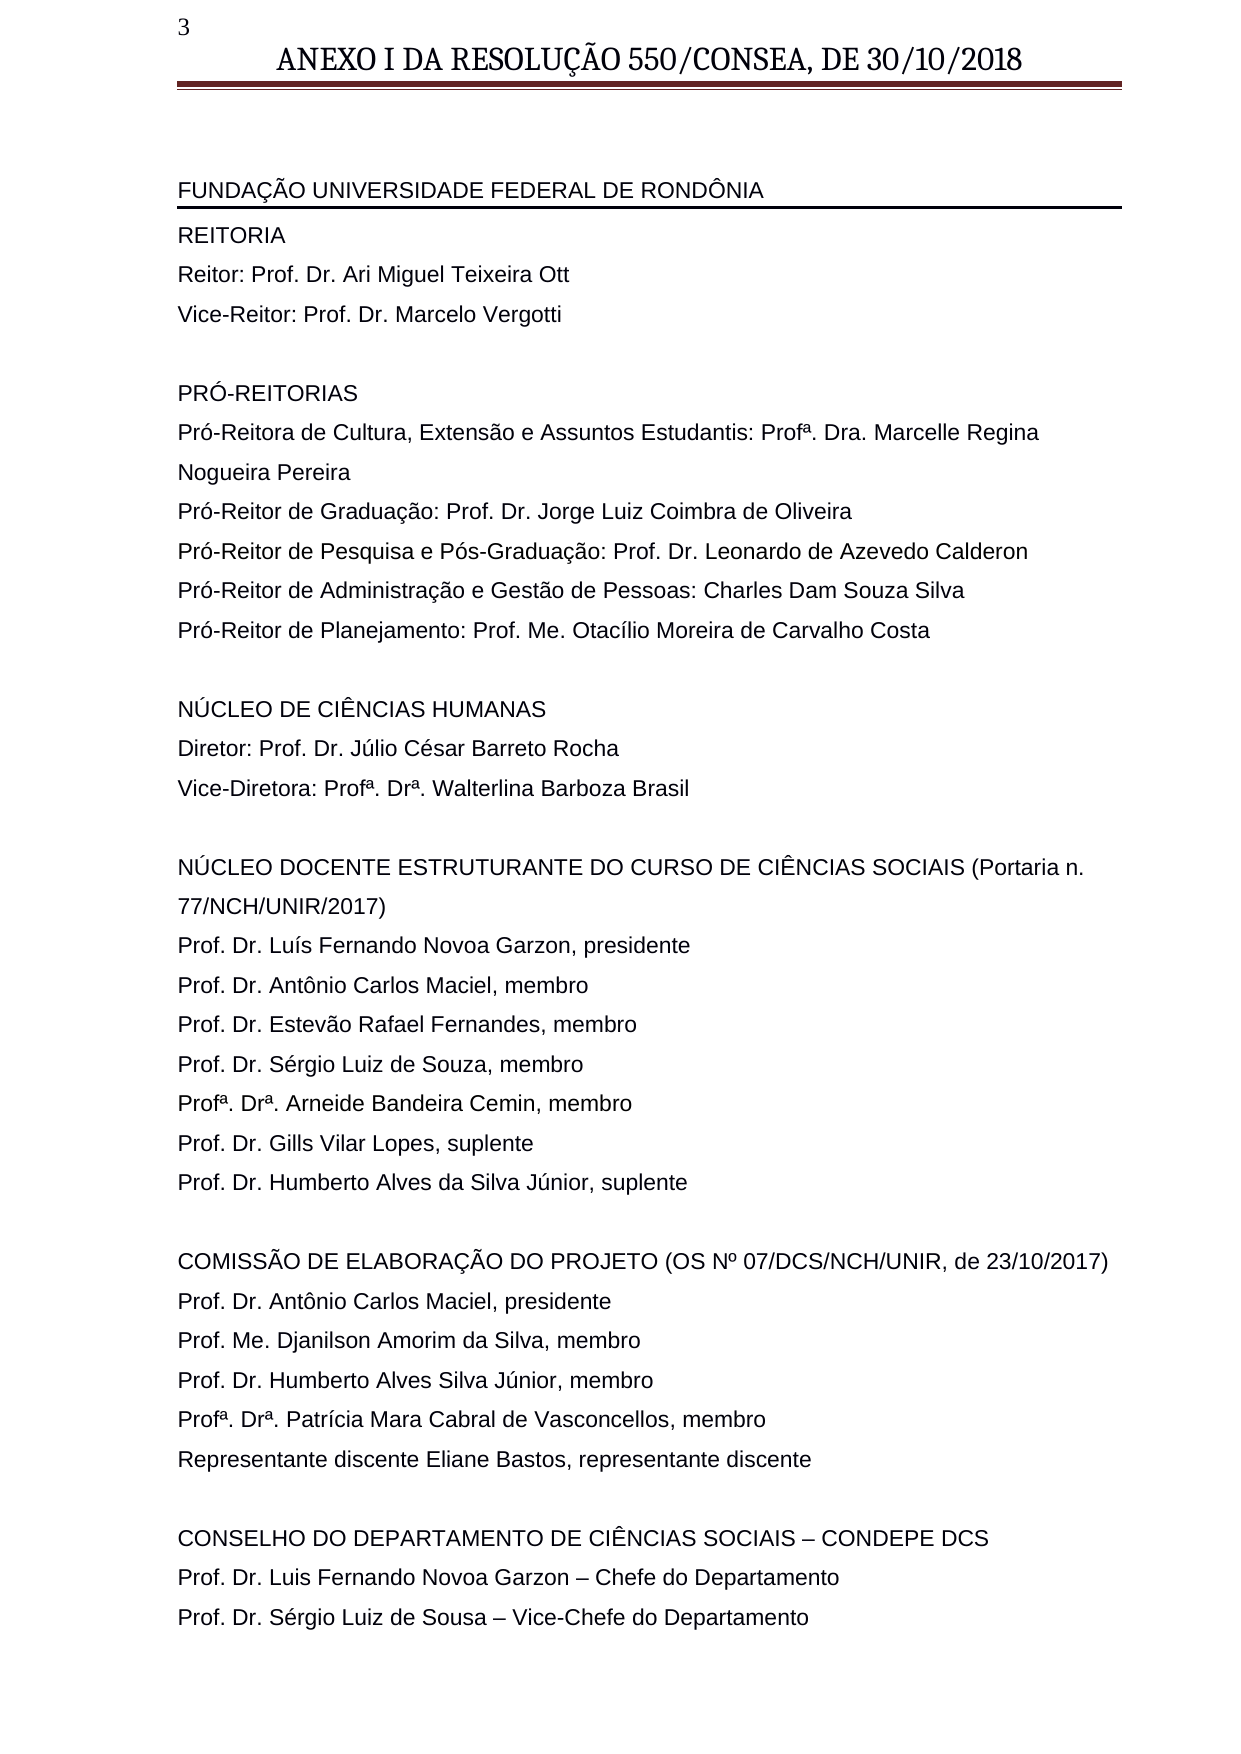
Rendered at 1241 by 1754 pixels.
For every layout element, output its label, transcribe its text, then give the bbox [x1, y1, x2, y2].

text Vice-Reitor: Prof. Dr. Marcelo Vergotti [177, 301, 1122, 327]
text REITORIA [177, 222, 1122, 248]
text Pró-Reitor de Administração e Gestão de Pessoas: Charles Dam Souza Silva [177, 577, 1122, 603]
text Prof. Dr. Estevão Rafael Fernandes, membro [177, 1011, 1122, 1038]
text Vice-Diretora: Profª. Drª. Walterlina Barboza Brasil [177, 774, 1122, 801]
text Profª. Drª. Arneide Bandeira Cemin, membro [177, 1090, 1122, 1117]
text NÚCLEO DE CIÊNCIAS HUMANAS [177, 696, 1122, 722]
text Representante discente Eliane Bastos, representante discente [177, 1446, 1122, 1472]
text Prof. Dr. Luís Fernando Novoa Garzon, presidente [177, 932, 1122, 959]
text Prof. Dr. Antônio Carlos Maciel, presidente [177, 1288, 1122, 1314]
text Profª. Drª. Patrícia Mara Cabral de Vasconcellos, membro [669, 1406, 1122, 1433]
text Pró-Reitor de Graduação: Prof. Dr. Jorge Luiz Coimbra de Oliveira [177, 498, 1122, 524]
text Prof. Dr. Humberto Alves Silva Júnior, membro [177, 1367, 1122, 1393]
text Prof. Me. Djanilson Amorim da Silva, membro [177, 1327, 1122, 1354]
text Pró-Reitor de Pesquisa e Pós-Graduação: Prof. Dr. Leonardo de Azevedo Calderon [177, 538, 1122, 564]
text Prof. Dr. Humberto Alves da Silva Júnior, suplente [177, 1169, 1122, 1196]
text NÚCLEO DOCENTE ESTRUTURANTE DO CURSO DE CIÊNCIAS SOCIAIS (Portaria n. 77/NCH/UNIR/2017) [177, 853, 1122, 919]
text CONSELHO DO DEPARTAMENTO DE CIÊNCIAS SOCIAIS – CONDEPE DCS [177, 1525, 1122, 1551]
text COMISSÃO DE ELABORAÇÃO DO PROJETO (OS Nº 07/DCS/NCH/UNIR, de 23/10/2017) [177, 1248, 1122, 1275]
text Prof. Dr. Sérgio Luiz de Sousa – Vice-Chefe do Departamento [177, 1604, 1122, 1630]
text Diretor: Prof. Dr. Júlio César Barreto Rocha [177, 735, 1122, 761]
text Reitor: Prof. Dr. Ari Miguel Teixeira Ott [177, 261, 1122, 288]
text Pró-Reitor de Planejamento: Prof. Me. Otacílio Moreira de Carvalho Costa [177, 617, 1122, 643]
text FUNDAÇÃO UNIVERSIDADE FEDERAL DE RONDÔNIA [177, 177, 1122, 206]
text Prof. Dr. Sérgio Luiz de Souza, membro [177, 1051, 1122, 1077]
text Prof. Dr. Gills Vilar Lopes, suplente [177, 1130, 1122, 1156]
text PRÓ-REITORIAS [177, 380, 1122, 406]
text Pró-Reitora de Cultura, Extensão e Assuntos Estudantis: Profª. Dra. Marcelle Regina Nogueira Pereira [177, 419, 1122, 485]
text Prof. Dr. Luis Fernando Novoa Garzon – Chefe do Departamento [177, 1564, 1122, 1591]
text Prof. Dr. Antônio Carlos Maciel, membro [177, 972, 1122, 998]
